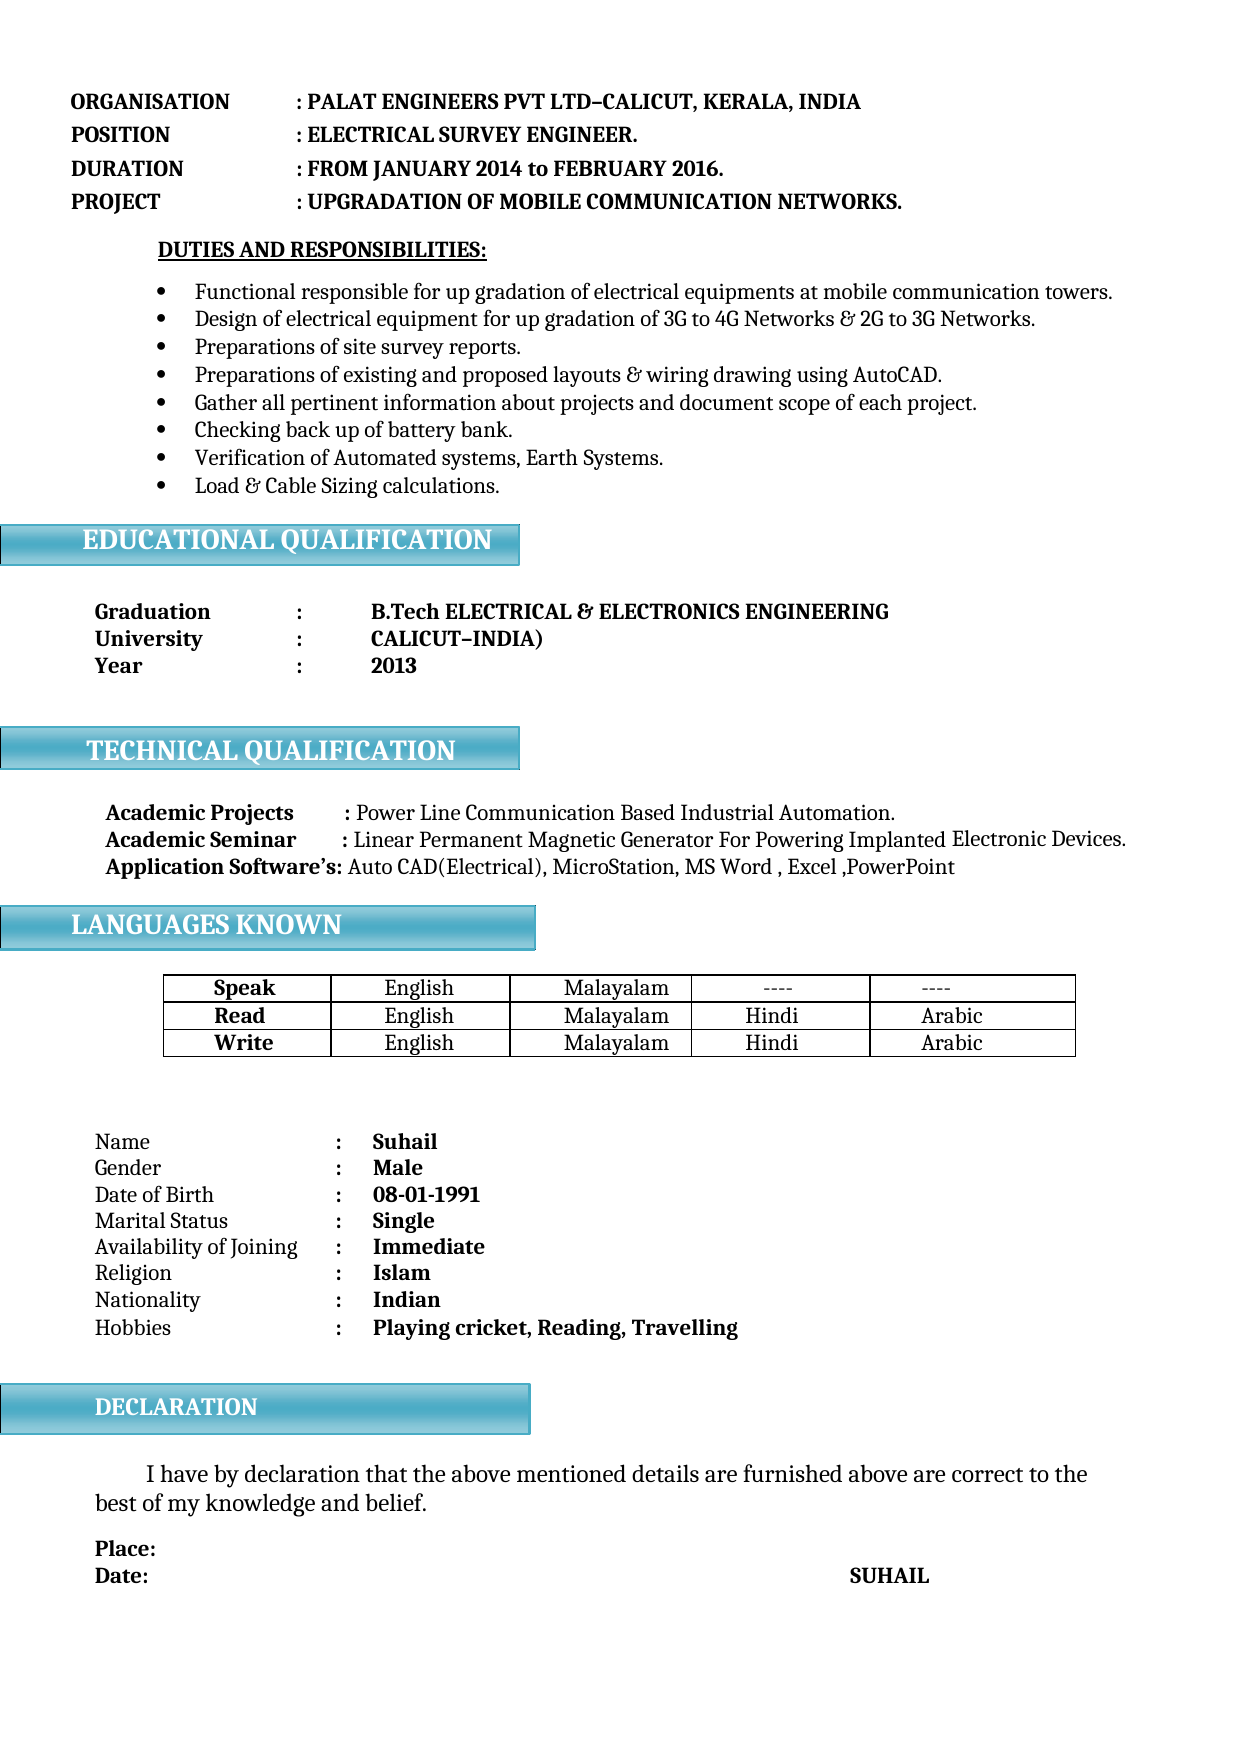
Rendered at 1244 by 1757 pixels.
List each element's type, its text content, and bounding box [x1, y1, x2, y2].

subtitle EDUCATIONAL QUALIFICATION [82, 523, 1169, 557]
table_header Speak [164, 976, 330, 1001]
text Name : Suhail [94, 1128, 1169, 1154]
text University : CALICUT–INDIA) [94, 625, 1169, 652]
table_cell Arabic [871, 1030, 1075, 1056]
subtitle ORGANISATION : PALAT ENGINEERS PVT LTD–CALICUT, KERALA, INDIA POSITION : ELECTRICAL SURVEY ENGINEER. [70, 89, 874, 148]
list Preparations of existing and proposed layouts & wiring drawing using AutoCAD. [157, 360, 1169, 388]
table_cell Malayalam [511, 1003, 691, 1029]
text DECLARATION [94, 1392, 1169, 1421]
table_cell Read [164, 1003, 330, 1029]
text Application Software’s: Auto CAD(Electrical), MicroStation, MS Word , Excel ,PowerPoint [105, 853, 1169, 879]
table_header ---- [692, 976, 869, 1001]
table_cell Hindi [692, 1003, 869, 1029]
table_cell Malayalam [511, 1030, 691, 1056]
table_cell Hindi [692, 1030, 869, 1056]
text Academic Seminar : Linear Permanent Magnetic Generator For Powering Implanted Electronic Devices. [105, 826, 1169, 853]
text Date of Birth : 08-01-1991 [94, 1181, 1169, 1208]
subtitle Graduation : B.Tech ELECTRICAL & ELECTRONICS ENGINEERING [94, 598, 1169, 625]
table_header English [332, 976, 509, 1001]
table_header ---- [871, 976, 1075, 1001]
subtitle Place: [94, 1535, 1169, 1562]
text Academic Projects : Power Line Communication Based Industrial Automation. [105, 799, 1169, 826]
text DUTIES AND RESPONSIBILITIES: [158, 237, 1169, 263]
text Date: SUHAIL [94, 1562, 1169, 1589]
list Load & Cable Sizing calculations. [157, 471, 1169, 499]
text Nationality : Indian [94, 1287, 1169, 1313]
list Verification of Automated systems, Earth Systems. [157, 443, 1169, 471]
list Gather all pertinent information about projects and document scope of each project. [157, 388, 1169, 416]
table_cell English [332, 1030, 509, 1056]
list Design of electrical equipment for up gradation of 3G to 4G Networks & 2G to 3G Networks. [157, 305, 1169, 332]
subtitle LANGUAGES KNOWN [71, 908, 1169, 942]
table_cell Write [164, 1030, 330, 1056]
table_header Malayalam [511, 976, 691, 1001]
picture [1, 526, 518, 564]
list Functional responsible for up gradation of electrical equipments at mobile communication towers. [157, 277, 1169, 305]
list Checking back up of battery bank. [157, 416, 1169, 443]
text I have by declaration that the above mentioned details are furnished above are correct to the best of my knowledge and belief. [94, 1460, 1094, 1518]
text Gender : Male [94, 1154, 1169, 1181]
list Preparations of site survey reports. [157, 332, 1169, 360]
subtitle Hobbies : Playing cricket, Reading, Travelling [94, 1315, 1169, 1341]
picture [1, 1385, 528, 1433]
picture [1, 728, 518, 768]
table_cell English [332, 1003, 509, 1029]
text Marital Status : Single Availability of Joining : Immediate Religion : Islam [94, 1208, 488, 1286]
text TECHNICAL QUALIFICATION [80, 734, 462, 767]
table_cell Arabic [871, 1003, 1075, 1029]
text Year : 2013 [94, 653, 1169, 679]
text DURATION : FROM JANUARY 2014 to FEBRUARY 2016. [71, 155, 1169, 182]
text PROJECT : UPGRADATION OF MOBILE COMMUNICATION NETWORKS. [71, 188, 1169, 215]
picture [1, 907, 534, 948]
